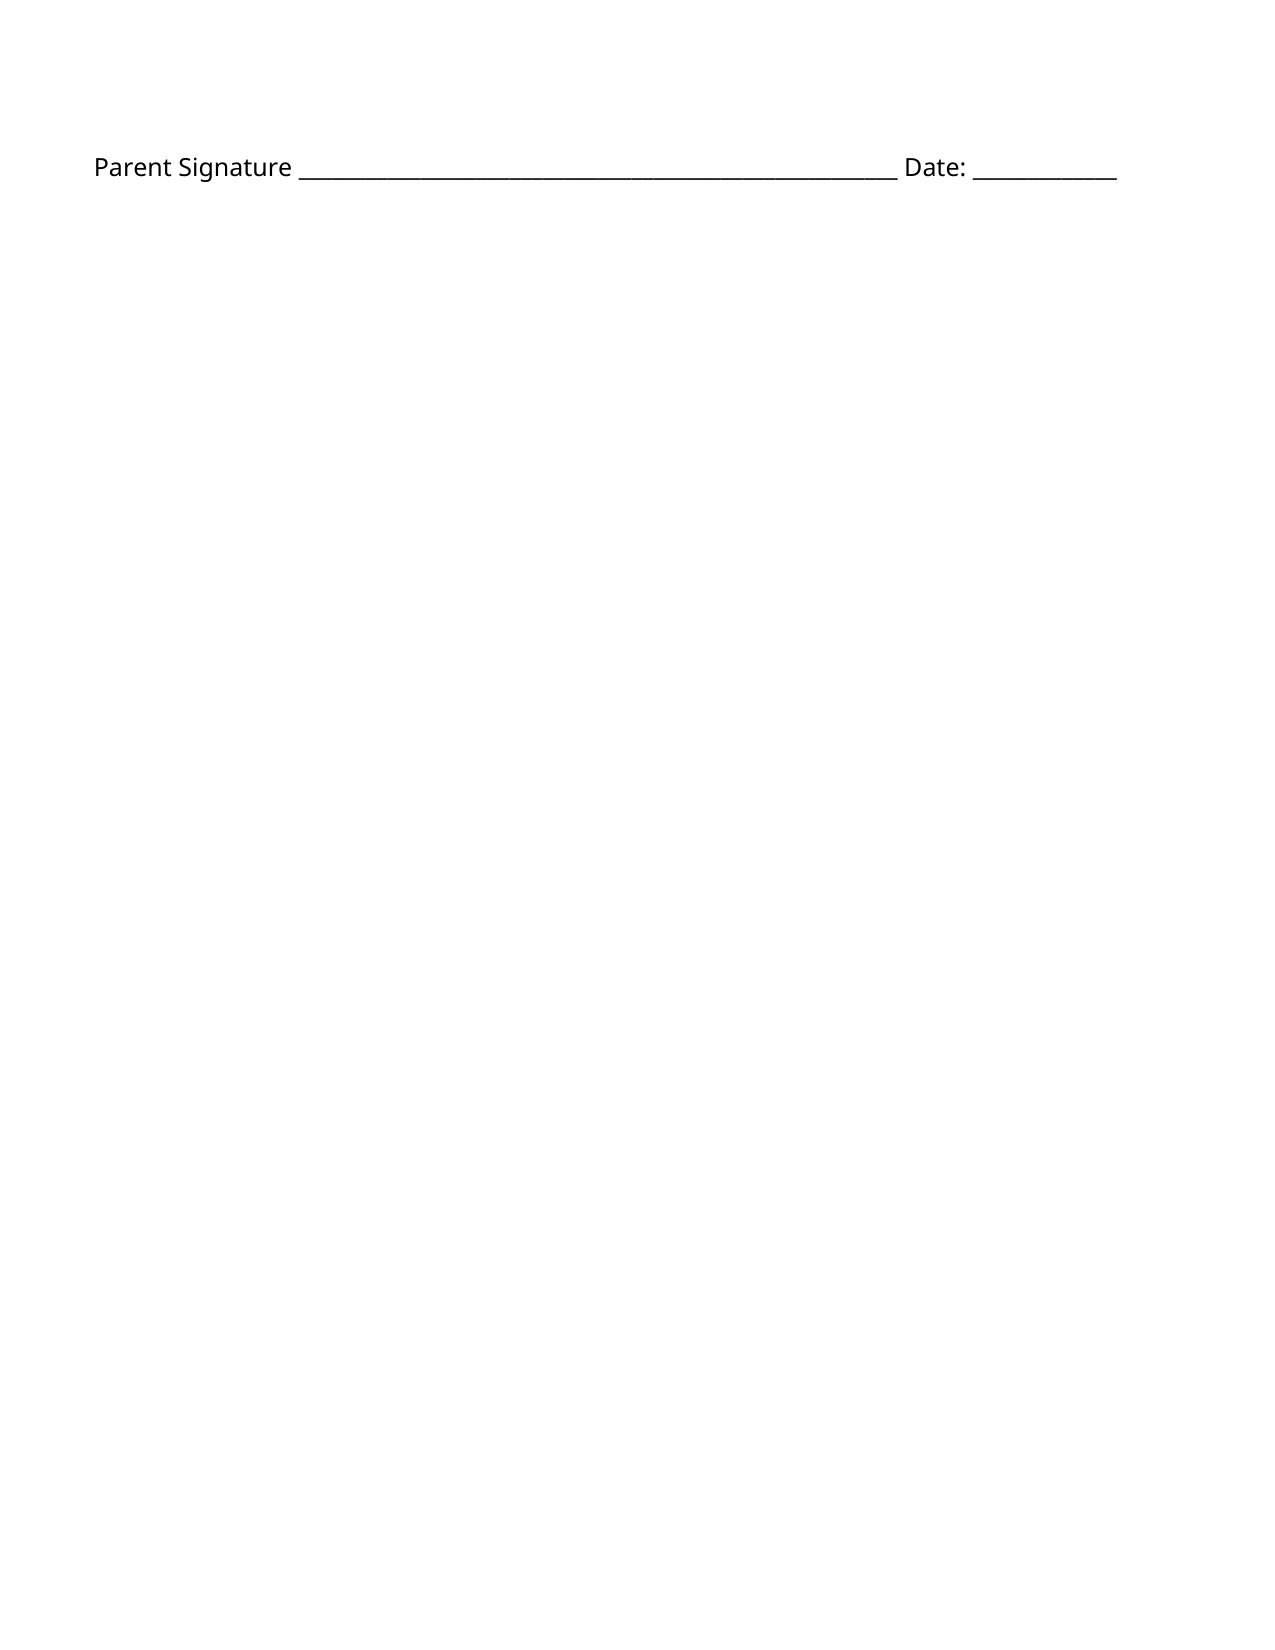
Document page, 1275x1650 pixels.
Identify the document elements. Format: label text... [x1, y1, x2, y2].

text Parent Signature ______________________________________________________ Date: _____________ [94, 150, 1181, 184]
